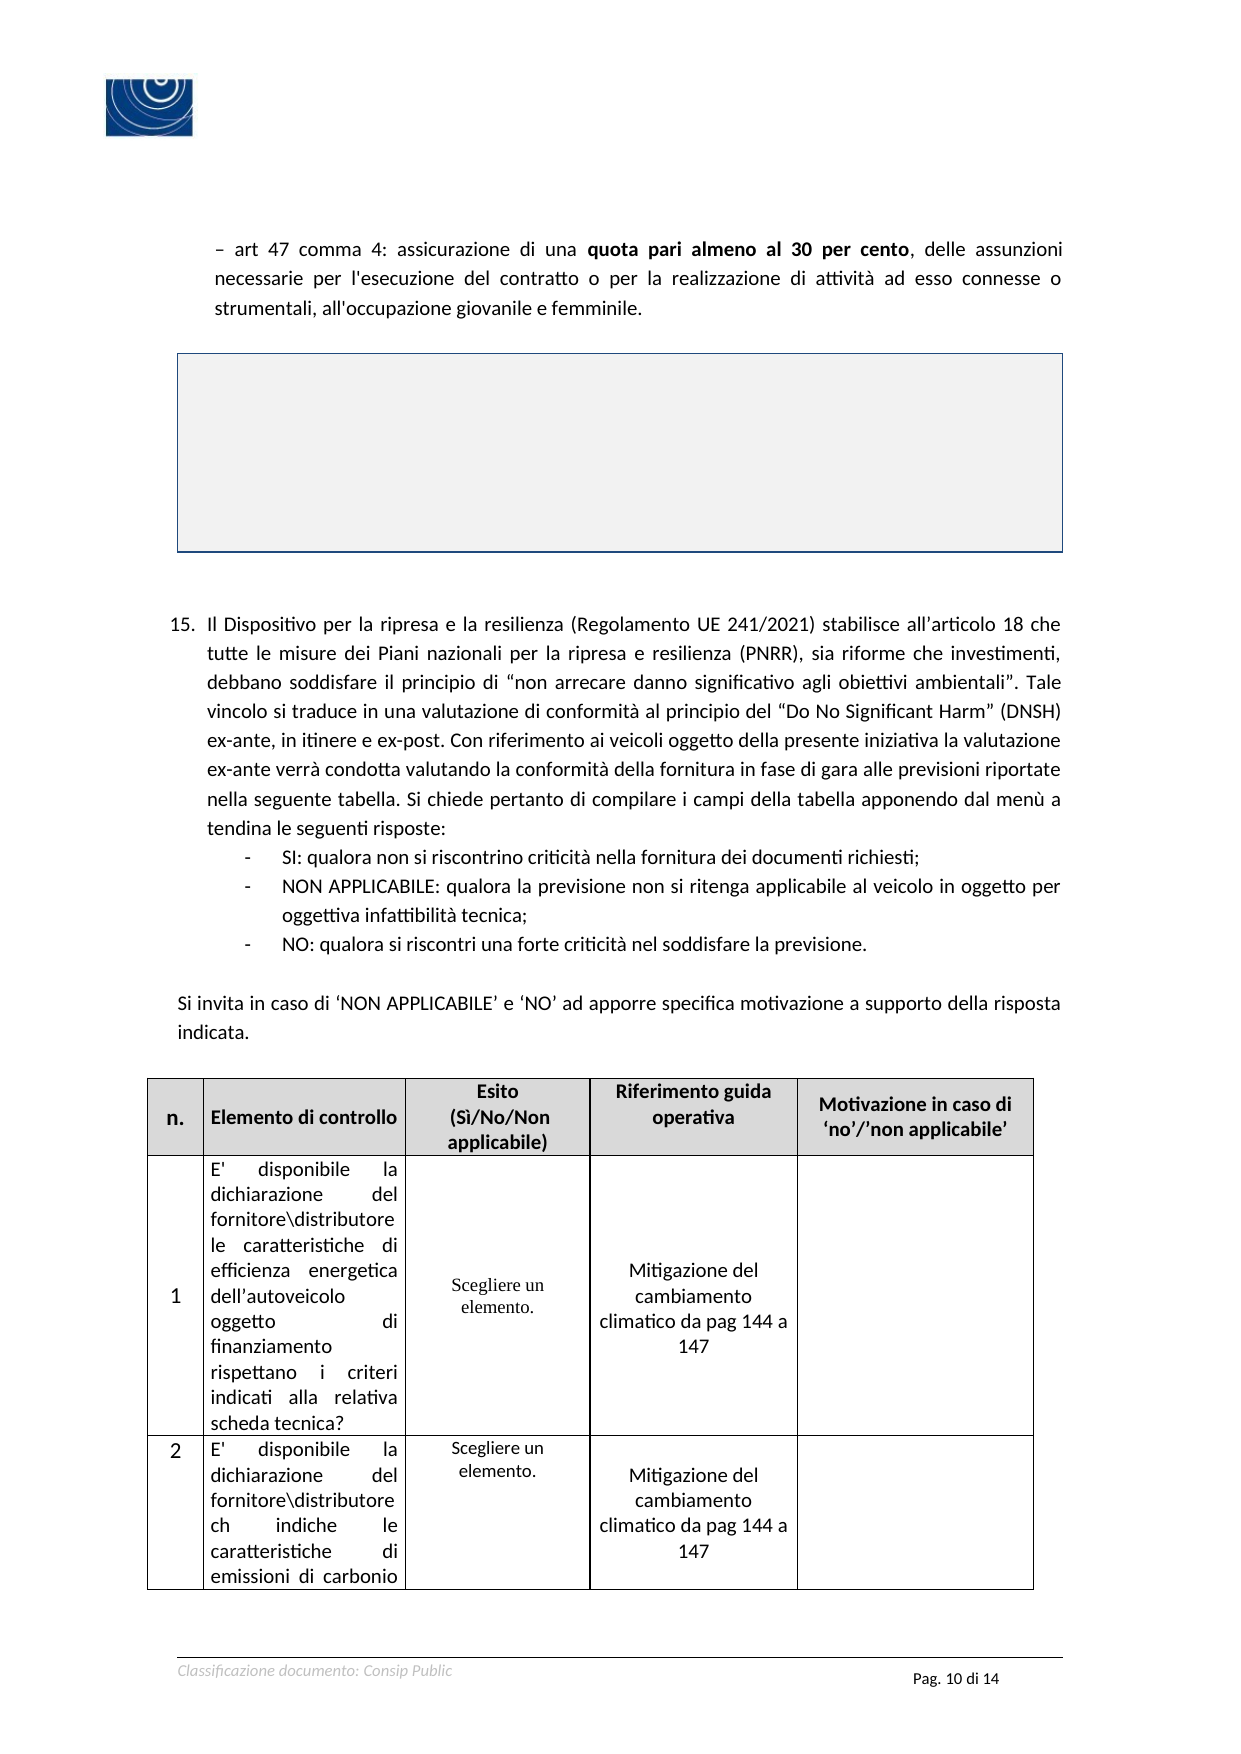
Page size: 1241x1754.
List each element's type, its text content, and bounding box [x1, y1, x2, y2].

table_cell 1 [148, 1156, 203, 1435]
table_cell 2 [148, 1436, 203, 1589]
list Il Dispositivo per la ripresa e la resilienza (Regolamento UE 241/2021) stabilisce all’articolo 18 che tutte le misure dei Piani nazionali per la ripresa e resilienza (PNRR), sia riforme che investimenti, debbano soddisfare il principio di “non arrecare danno significativo agli obiettivi ambientali”. Tale vincolo si traduce in una valutazione di conformità al principio del “Do No Significant Harm” (DNSH) ex-ante, in itinere e ex-post. Con riferimento ai veicoli oggetto della presente iniziativa la valutazione ex-ante verrà condotta valutando la conformità della fornitura in fase di gara alle previsioni riportate nella seguente tabella. Si chiede pertanto di compilare i campi della tabella apponendo dal menù a tendina le seguenti risposte: [169, 611, 1063, 840]
table_header Elemento di controllo [204, 1079, 405, 1155]
text Si invita in caso di ‘NON APPLICABILE’ e ‘NO’ ad apporre specifica motivazione a supporto della risposta indicata. [177, 990, 1063, 1044]
table_header n. [148, 1079, 203, 1155]
table_cell [798, 1156, 1033, 1435]
table_cell Mitigazione del cambiamento climatico da pag 144 a 147 [591, 1436, 797, 1589]
list – art 47 comma 4: assicurazione di una quota pari almeno al 30 per cento, delle assunzioni necessarie per l'esecuzione del contratto o per la realizzazione di attività ad esso connesse o strumentali, all'occupazione giovanile e femminile. [214, 236, 1063, 320]
table_cell [798, 1436, 1033, 1589]
picture [103, 73, 199, 141]
table_header Riferimento guida operativa [591, 1079, 797, 1155]
list NO: qualora si riscontri una forte criticità nel soddisfare la previsione. [244, 932, 1063, 957]
table_cell Mitigazione del cambiamento climatico da pag 144 a 147 [591, 1156, 797, 1435]
list NON APPLICABILE: qualora la previsione non si ritenga applicabile al veicolo in oggetto per oggettiva infattibilità tecnica; [244, 873, 1063, 928]
table_cell E' disponibile la dichiarazione del fornitore\distributore le caratteristiche di efficienza energetica dell’autoveicolo oggetto di finanziamento rispettano i criteri indicati alla relativa scheda tecnica? [204, 1156, 405, 1435]
table_cell [406, 1156, 589, 1435]
list SI: qualora non si riscontrino criticità nella fornitura dei documenti richiesti; [244, 844, 1063, 869]
table_cell [406, 1436, 589, 1589]
table_header Motivazione in caso di ‘no’/’non applicabile’ [798, 1079, 1033, 1155]
table_header Esito (Sì/No/Non applicabile) [406, 1079, 589, 1155]
table_header [178, 354, 1062, 551]
